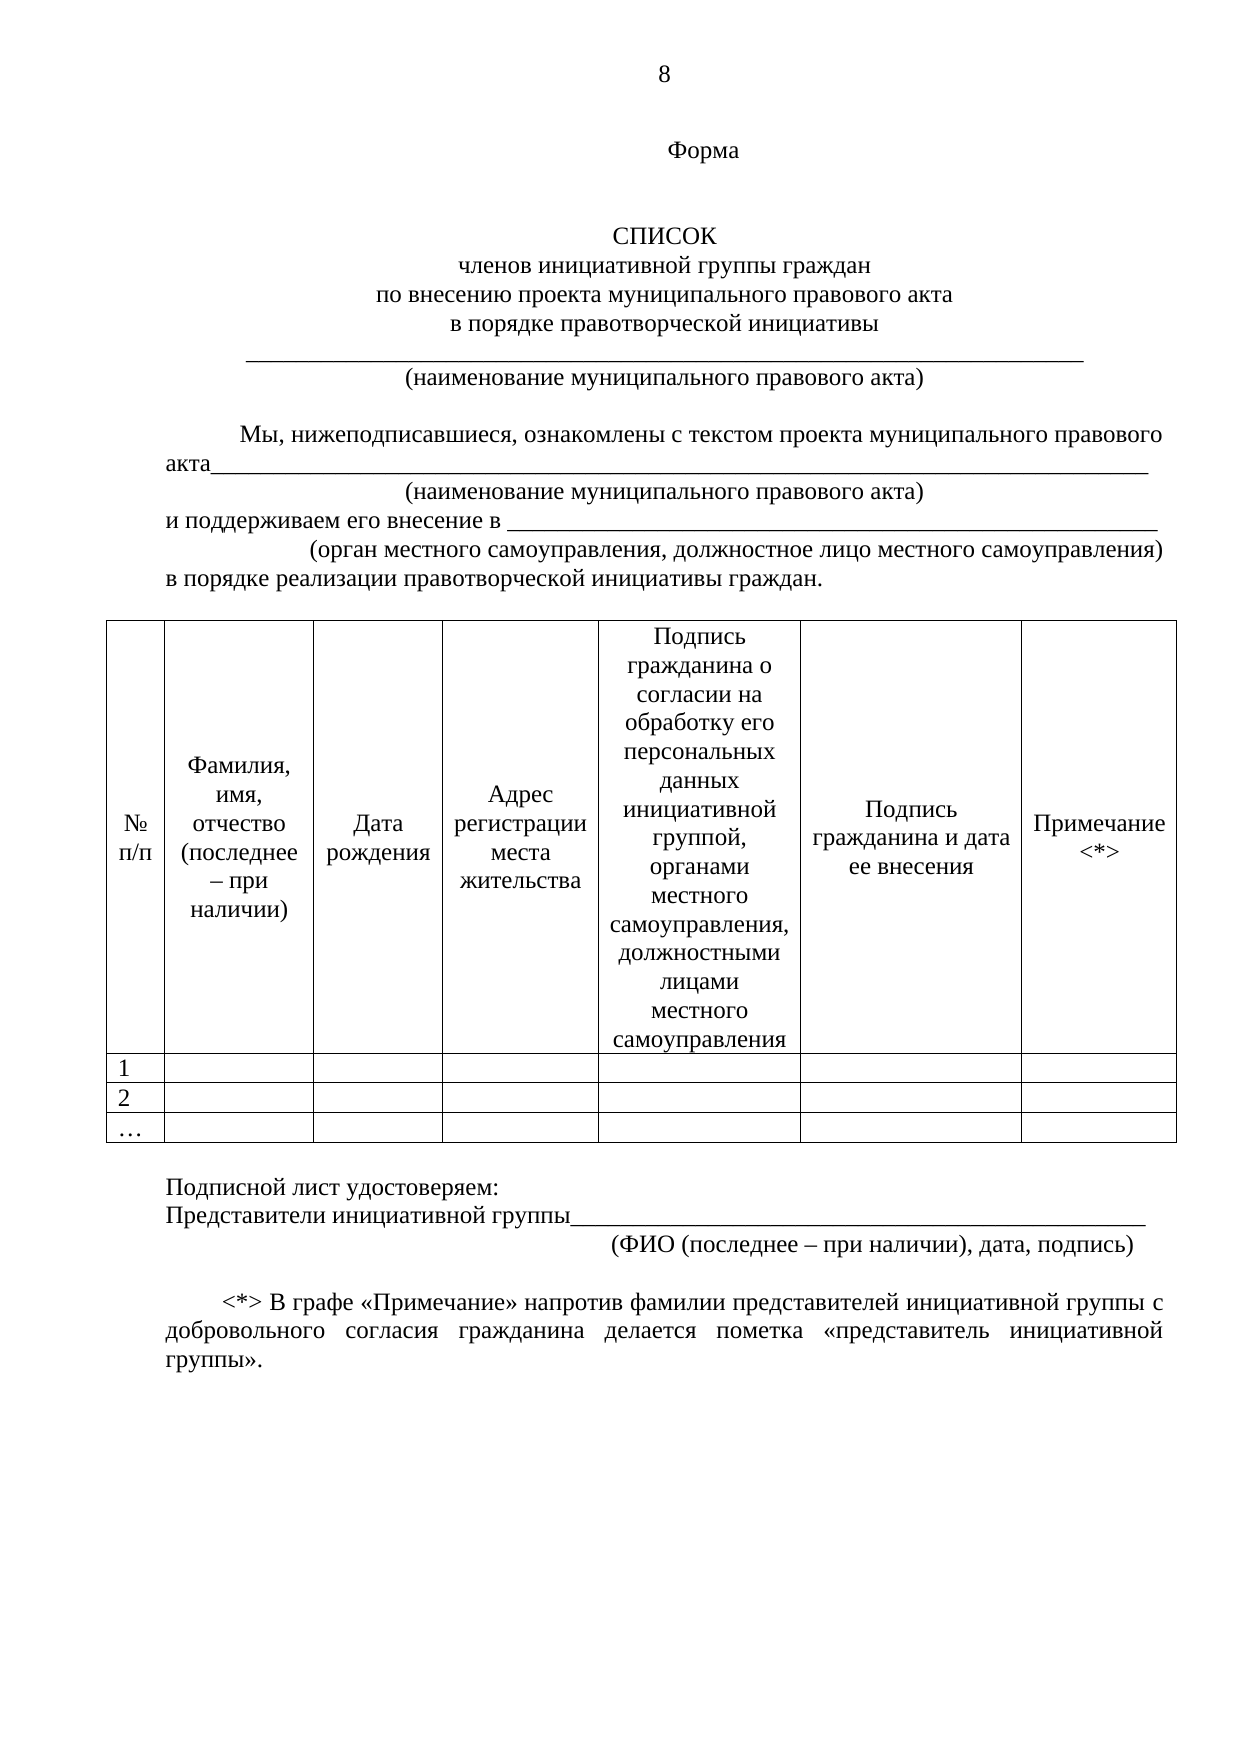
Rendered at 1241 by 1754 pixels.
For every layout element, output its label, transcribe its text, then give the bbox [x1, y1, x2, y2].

table_header Адрес регистрации места жительства [443, 621, 598, 1052]
table_header Фамилия, имя, отчество (последнее – при наличии) [165, 621, 313, 1052]
table_cell [599, 1083, 800, 1112]
table_cell [314, 1054, 442, 1082]
table_header Дата рождения [314, 621, 442, 1052]
text <*> В графе «Примечание» напротив фамилии представителей инициативной группы с добровольного согласия гражданина делается пометка «представитель инициативной группы». [165, 1287, 1163, 1373]
table_cell [165, 1054, 313, 1082]
text ___________________________________________________________________ [165, 336, 1163, 365]
text Форма [165, 135, 1163, 164]
text (наименование муниципального правового акта) [165, 476, 1163, 505]
table_cell [443, 1083, 598, 1112]
table_cell [1022, 1113, 1176, 1142]
table_cell 1 [107, 1054, 164, 1082]
text Подписной лист удостоверяем: [165, 1172, 1163, 1200]
table_cell [165, 1083, 313, 1112]
text в порядке правотворческой инициативы [165, 308, 1163, 336]
table_cell [443, 1113, 598, 1142]
table_header № п/п [107, 621, 164, 1052]
table_cell [599, 1054, 800, 1082]
table_cell [165, 1113, 313, 1142]
table_cell [801, 1113, 1021, 1142]
table_header Примечание <*> [1022, 621, 1176, 1052]
text по внесению проекта муниципального правового акта [165, 279, 1163, 308]
table_cell … [107, 1113, 164, 1142]
text Представители инициативной группы______________________________________________ [165, 1200, 1163, 1229]
text в порядке реализации правотворческой инициативы граждан. [165, 563, 1163, 591]
text СПИСОК [165, 221, 1163, 250]
table_cell 2 [107, 1083, 164, 1112]
text Мы, нижеподписавшиеся, ознакомлены с текстом проекта муниципального правового акта___________________________________________________________________________ [165, 419, 1163, 476]
text (ФИО (последнее – при наличии), дата, подпись) [165, 1229, 1163, 1258]
table_cell [599, 1113, 800, 1142]
table_header Подпись гражданина и дата ее внесения [801, 621, 1021, 1052]
text (орган местного самоуправления, должностное лицо местного самоуправления) [165, 534, 1163, 563]
table_cell [801, 1054, 1021, 1082]
table_cell [314, 1083, 442, 1112]
text членов инициативной группы граждан [165, 250, 1163, 279]
text и поддерживаем его внесение в ____________________________________________________ [165, 505, 1163, 534]
table_cell [1022, 1083, 1176, 1112]
text (наименование муниципального правового акта) [165, 365, 1163, 390]
table_header Подпись гражданина о согласии на обработку его персональных данных инициативной группой, органами местного самоуправления, должностными лицами местного самоуправления [599, 621, 800, 1052]
table_cell [443, 1054, 598, 1082]
table_cell [1022, 1054, 1176, 1082]
table_cell [314, 1113, 442, 1142]
table_cell [801, 1083, 1021, 1112]
